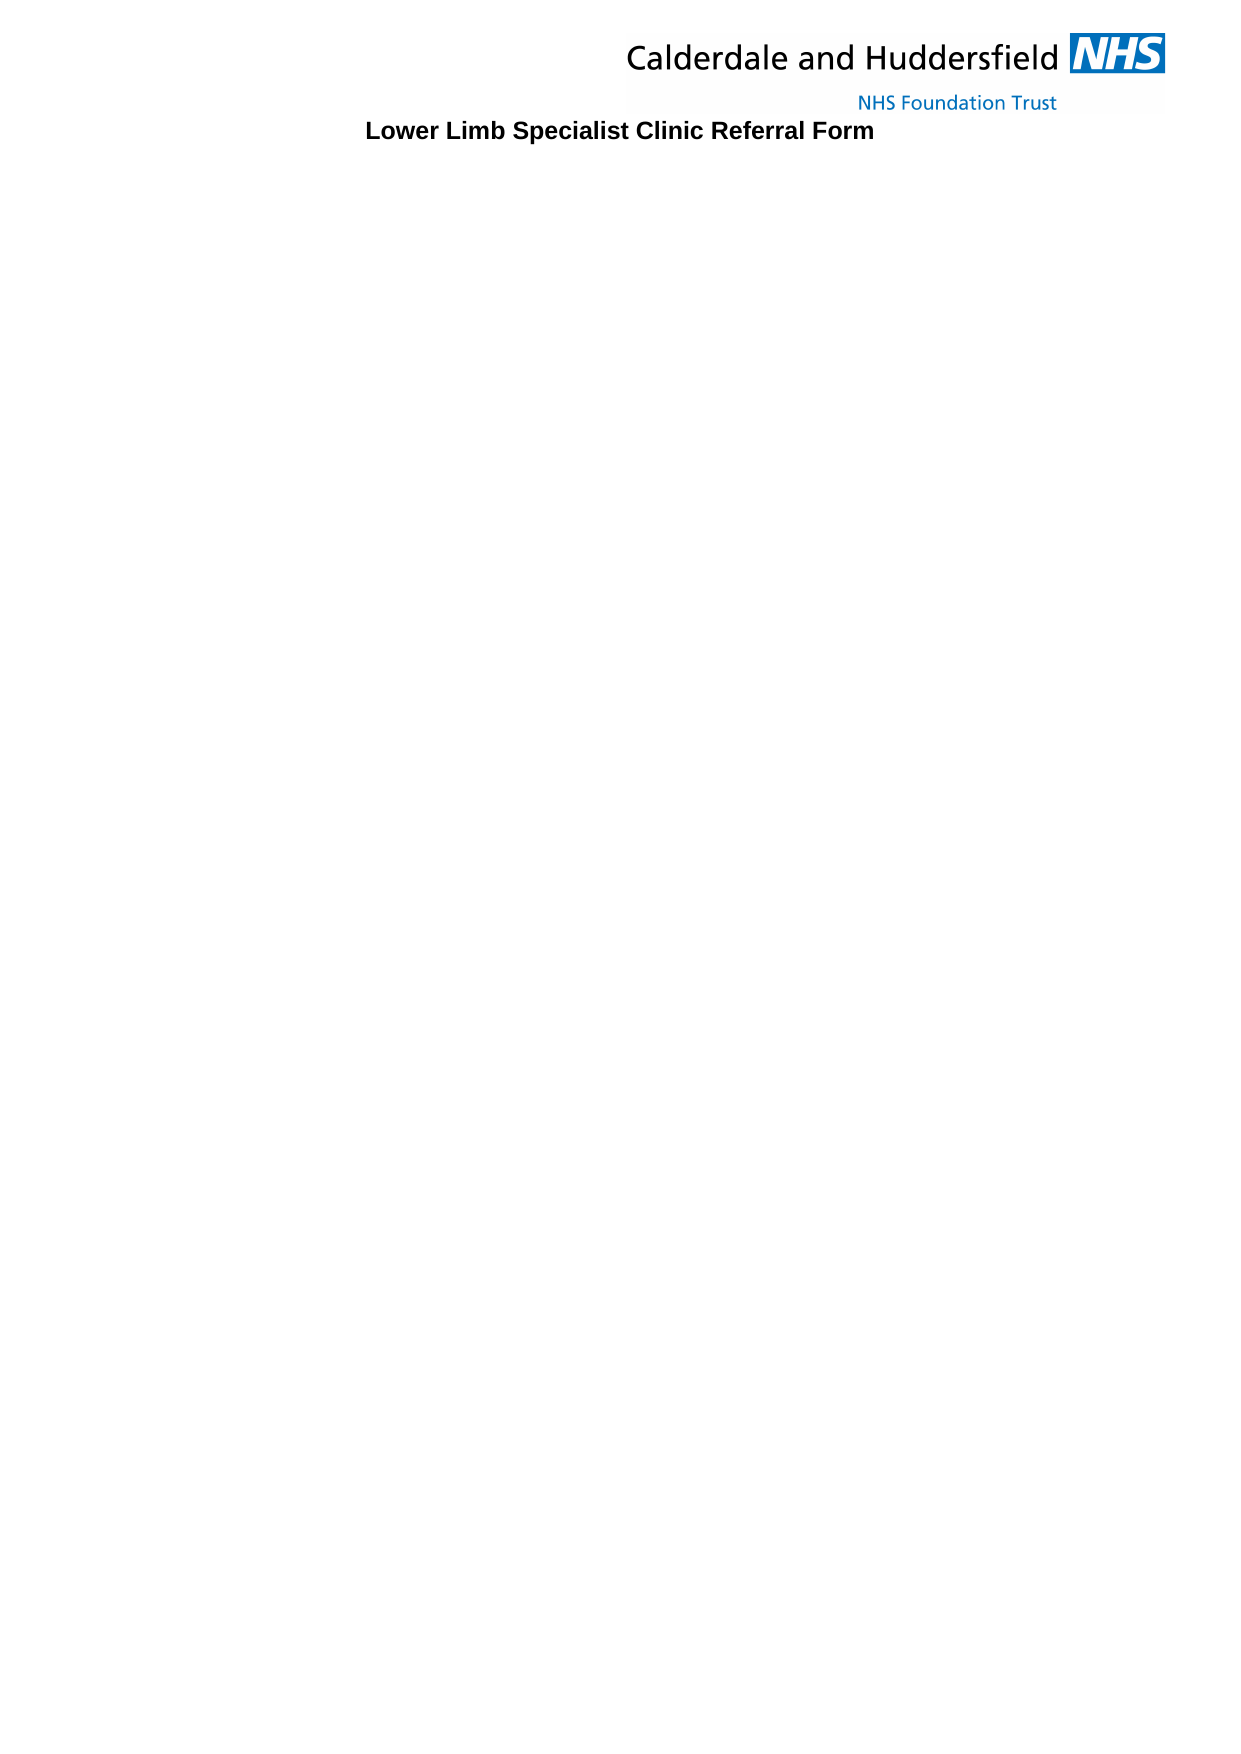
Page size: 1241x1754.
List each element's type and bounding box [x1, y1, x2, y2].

picture [626, 33, 1166, 114]
